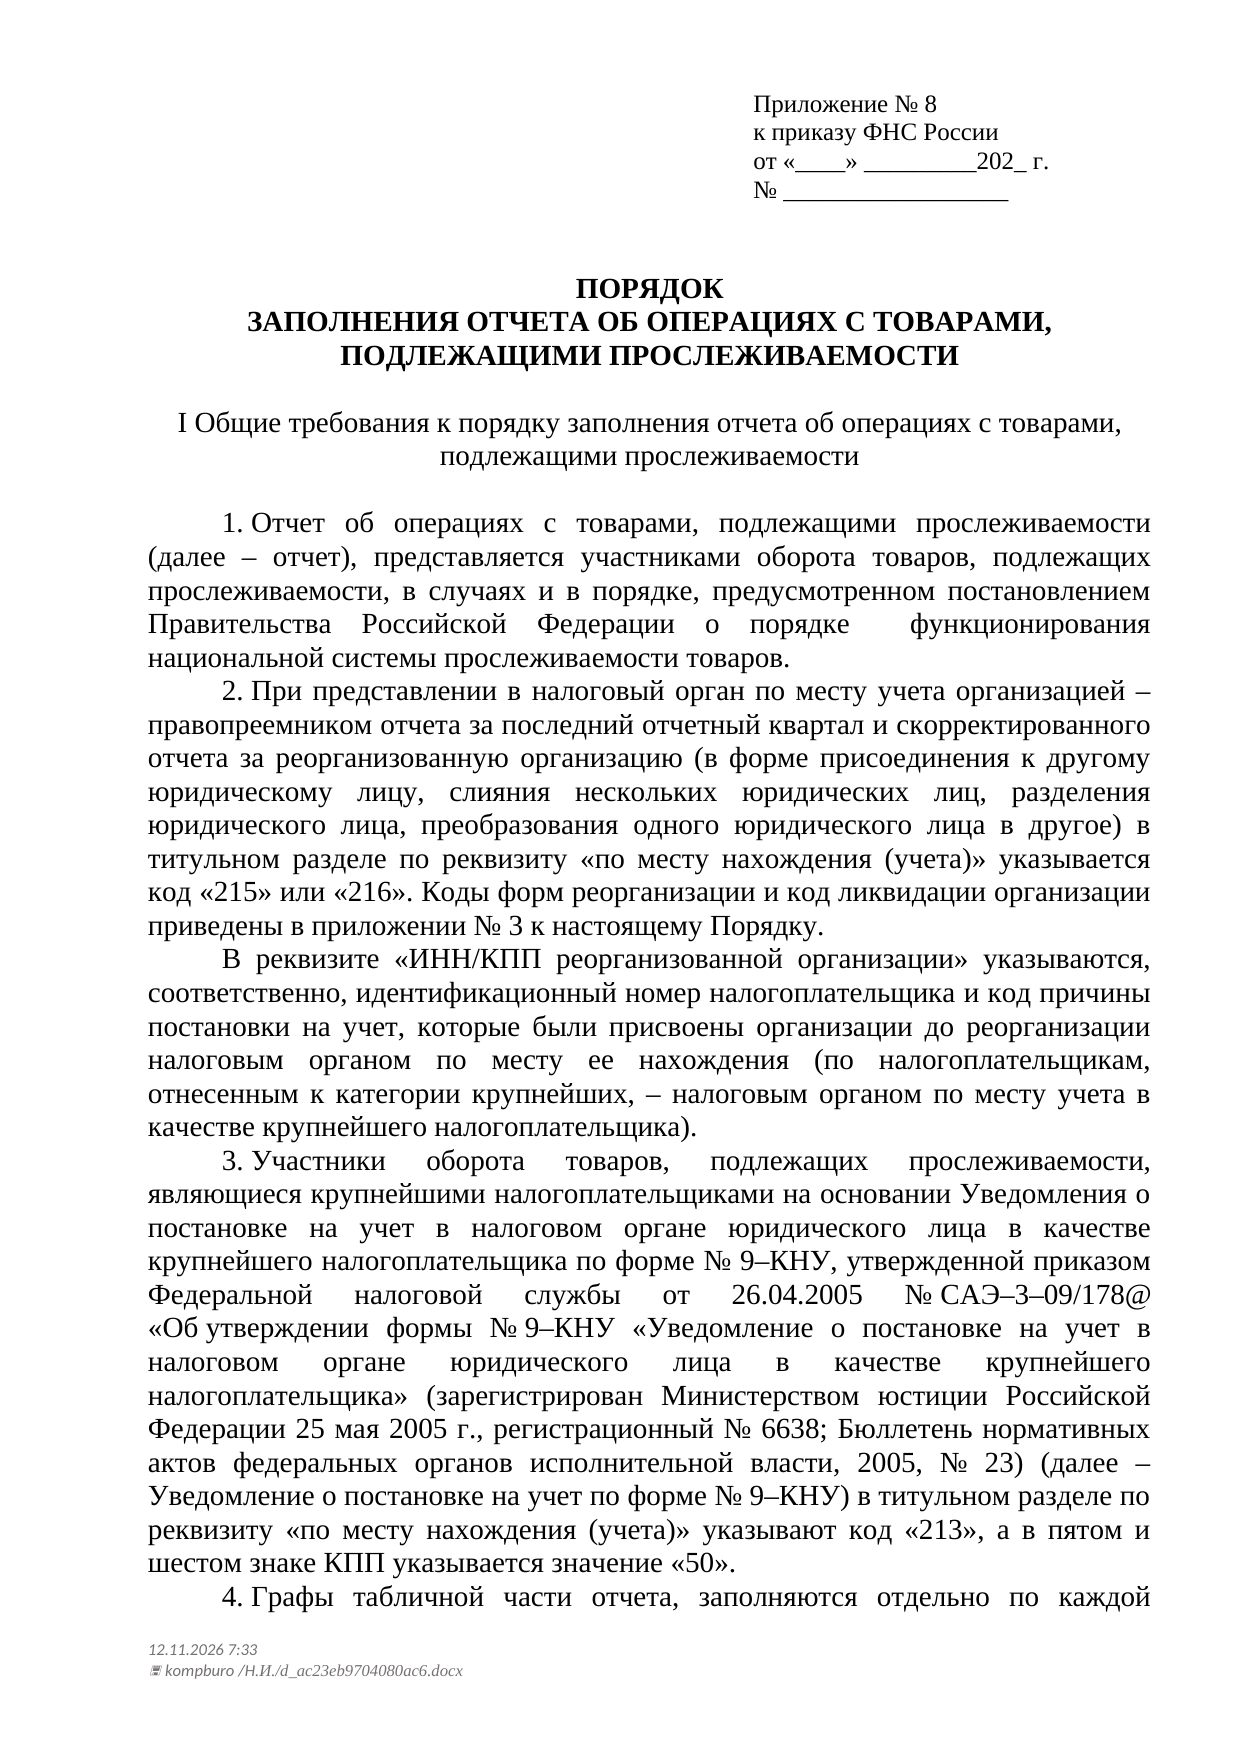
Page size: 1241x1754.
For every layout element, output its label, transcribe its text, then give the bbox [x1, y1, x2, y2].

text Приложение № 8 [753, 89, 1152, 117]
title ПОРЯДОК [148, 271, 1152, 304]
text № __________________ [753, 175, 1152, 204]
text к приказу ФНС России [753, 117, 1152, 146]
text 2. При представлении в налоговый орган по месту учета организацией –правопреемником отчета за последний отчетный квартал и скорректированного отчета за реорганизованную организацию (в форме присоединения к другому юридическому лицу, слияния нескольких юридических лиц, разделения юридического лица, преобразования одного юридического лица в другое) в титульном разделе по реквизиту «по месту нахождения (учета)» указывается код «215» или «216». Коды форм реорганизации и код ликвидации организации приведены в приложении № 3 к настоящему Порядку. [148, 673, 1152, 942]
title ЗАПОЛНЕНИЯ ОТЧЕТА ОБ ОПЕРАЦИЯХ С ТОВАРАМИ, ПОДЛЕЖАЩИМИ ПРОСЛЕЖИВАЕМОСТИ [148, 304, 1152, 371]
text I Общие требования к порядку заполнения отчета об операциях с товарами, подлежащими прослеживаемости [148, 405, 1152, 472]
text 3. Участники оборота товаров, подлежащих прослеживаемости, являющиеся крупнейшими налогоплательщиками на основании Уведомления о постановке на учет в налоговом органе юридического лица в качестве крупнейшего налогоплательщика по форме № 9–КНУ, утвержденной приказом Федеральной налоговой службы от 26.04.2005 № САЭ–3–09/178@ «Об утверждении формы № 9–КНУ «Уведомление о постановке на учет в налоговом органе юридического лица в качестве крупнейшего налогоплательщика» (зарегистрирован Министерством юстиции Российской Федерации 25 мая 2005 г., регистрационный № 6638; Бюллетень нормативных актов федеральных органов исполнительной власти, 2005, № 23) (далее – Уведомление о постановке на учет по форме № 9–КНУ) в титульном разделе по реквизиту «по месту нахождения (учета)» указывают код «213», а в пятом и шестом знаке КПП указывается значение «50». [148, 1143, 1152, 1579]
text от «____» _________202_ г. [753, 146, 1152, 175]
text В реквизите «ИНН/КПП реорганизованной организации» указываются, соответственно, идентификационный номер налогоплательщика и код причины постановки на учет, которые были присвоены организации до реорганизации налоговым органом по месту ее нахождения (по налогоплательщикам, отнесенным к категории крупнейших, – налоговым органом по месту учета в качестве крупнейшего налогоплательщика). [148, 942, 1152, 1143]
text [148, 1579, 1152, 1612]
text 1. Отчет об операциях с товарами, подлежащими прослеживаемости (далее – отчет), представляется участниками оборота товаров, подлежащих прослеживаемости, в случаях и в порядке, предусмотренном постановлением Правительства Российской Федерации о порядке функционирования национальной системы прослеживаемости товаров. [148, 506, 1152, 673]
